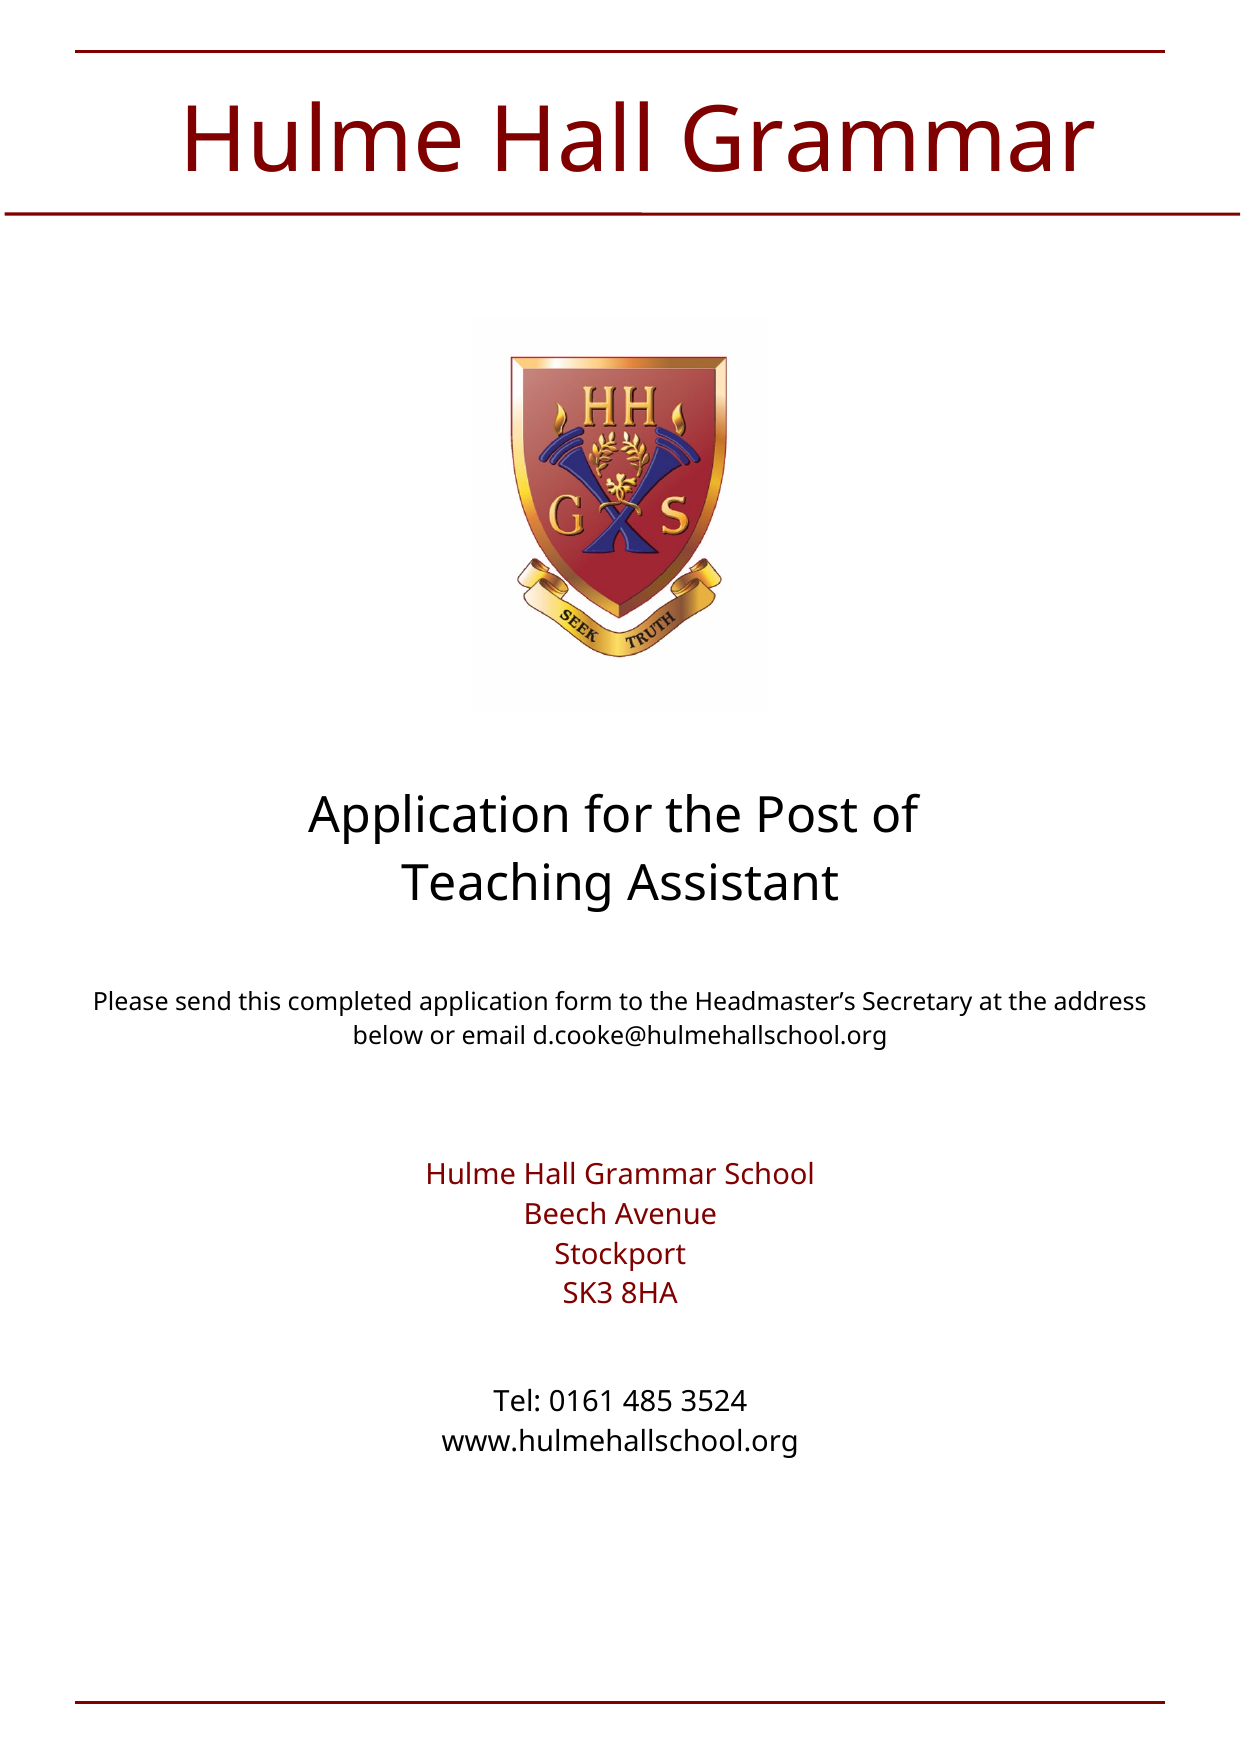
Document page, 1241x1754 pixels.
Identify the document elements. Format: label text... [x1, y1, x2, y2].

text Tel: 0161 485 3524 [75, 1380, 1165, 1420]
text Hulme Hall Grammar School [75, 1153, 1165, 1193]
text Please send this completed application form to the Headmaster’s Secretary at the address below or email d.cooke@hulmehallschool.org [75, 983, 1165, 1051]
text www.hulmehallschool.org [75, 1420, 1165, 1460]
text SK3 8HA [75, 1273, 1165, 1312]
picture [472, 315, 768, 711]
text Application for the Post of Teaching Assistant [75, 779, 1165, 915]
text Beech Avenue [75, 1193, 1165, 1233]
text Stockport [75, 1233, 1165, 1273]
